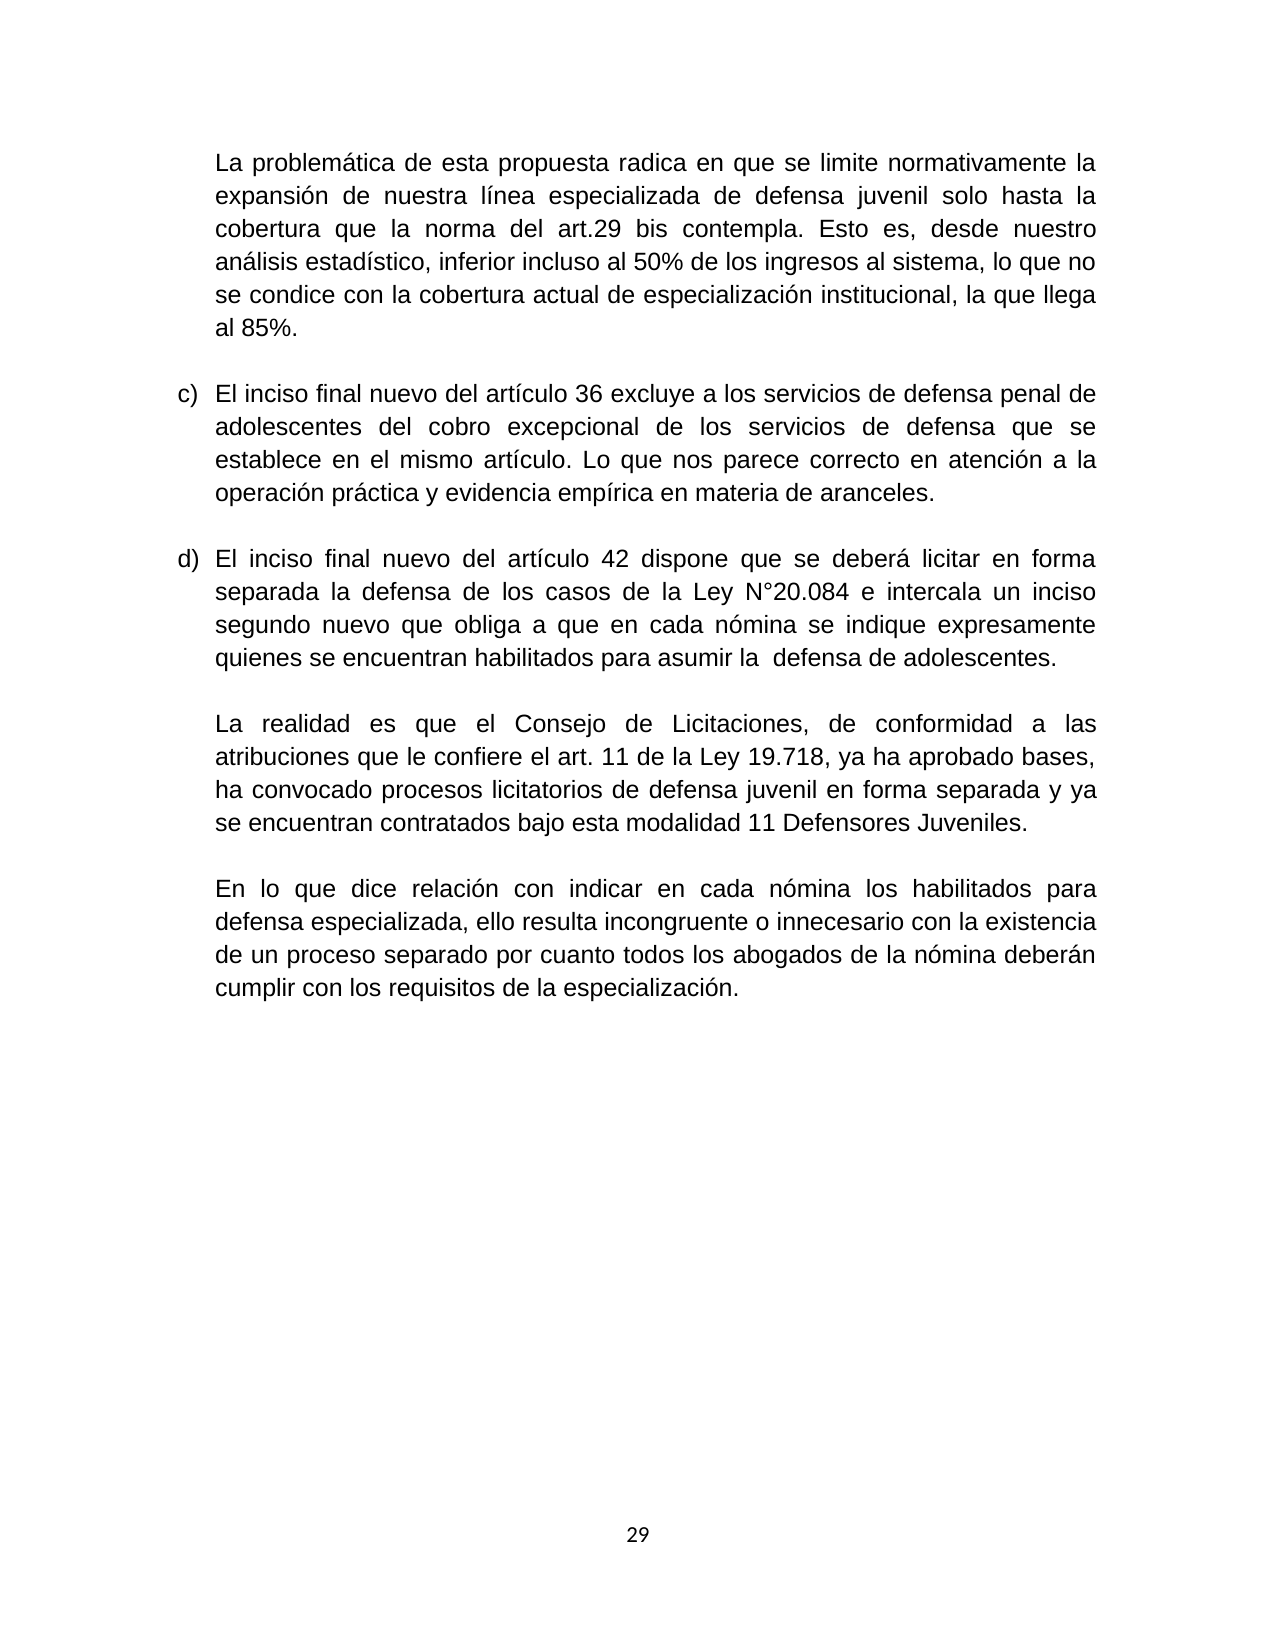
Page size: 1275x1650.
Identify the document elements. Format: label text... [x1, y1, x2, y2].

list La problemática de esta propuesta radica en que se limite normativamente la expansión de nuestra línea especializada de defensa juvenil solo hasta la cobertura que la norma del art.29 bis contempla. Esto es, desde nuestro análisis estadístico, inferior incluso al 50% de los ingresos al sistema, lo que no se condice con la cobertura actual de especialización institucional, la que llega al 85%. [215, 148, 1098, 341]
list La realidad es que el Consejo de Licitaciones, de conformidad a las atribuciones que le confiere el art. 11 de la Ley 19.718, ya ha aprobado bases, ha convocado procesos licitatorios de defensa juvenil en forma separada y ya se encuentran contratados bajo esta modalidad 11 Defensores Juveniles. [215, 709, 1098, 837]
list El inciso final nuevo del artículo 36 excluye a los servicios de defensa penal de adolescentes del cobro excepcional de los servicios de defensa que se establece en el mismo artículo. Lo que nos parece correcto en atención a la operación práctica y evidencia empírica en materia de aranceles. [177, 379, 1098, 507]
list En lo que dice relación con indicar en cada nómina los habilitados para defensa especializada, ello resulta incongruente o innecesario con la existencia de un proceso separado por cuanto todos los abogados de la nómina deberán cumplir con los requisitos de la especialización. [215, 874, 1098, 1002]
list El inciso final nuevo del artículo 42 dispone que se deberá licitar en forma separada la defensa de los casos de la Ley N°20.084 e intercala un inciso segundo nuevo que obliga a que en cada nómina se indique expresamente quienes se encuentran habilitados para asumir la defensa de adolescentes. [177, 544, 1098, 672]
